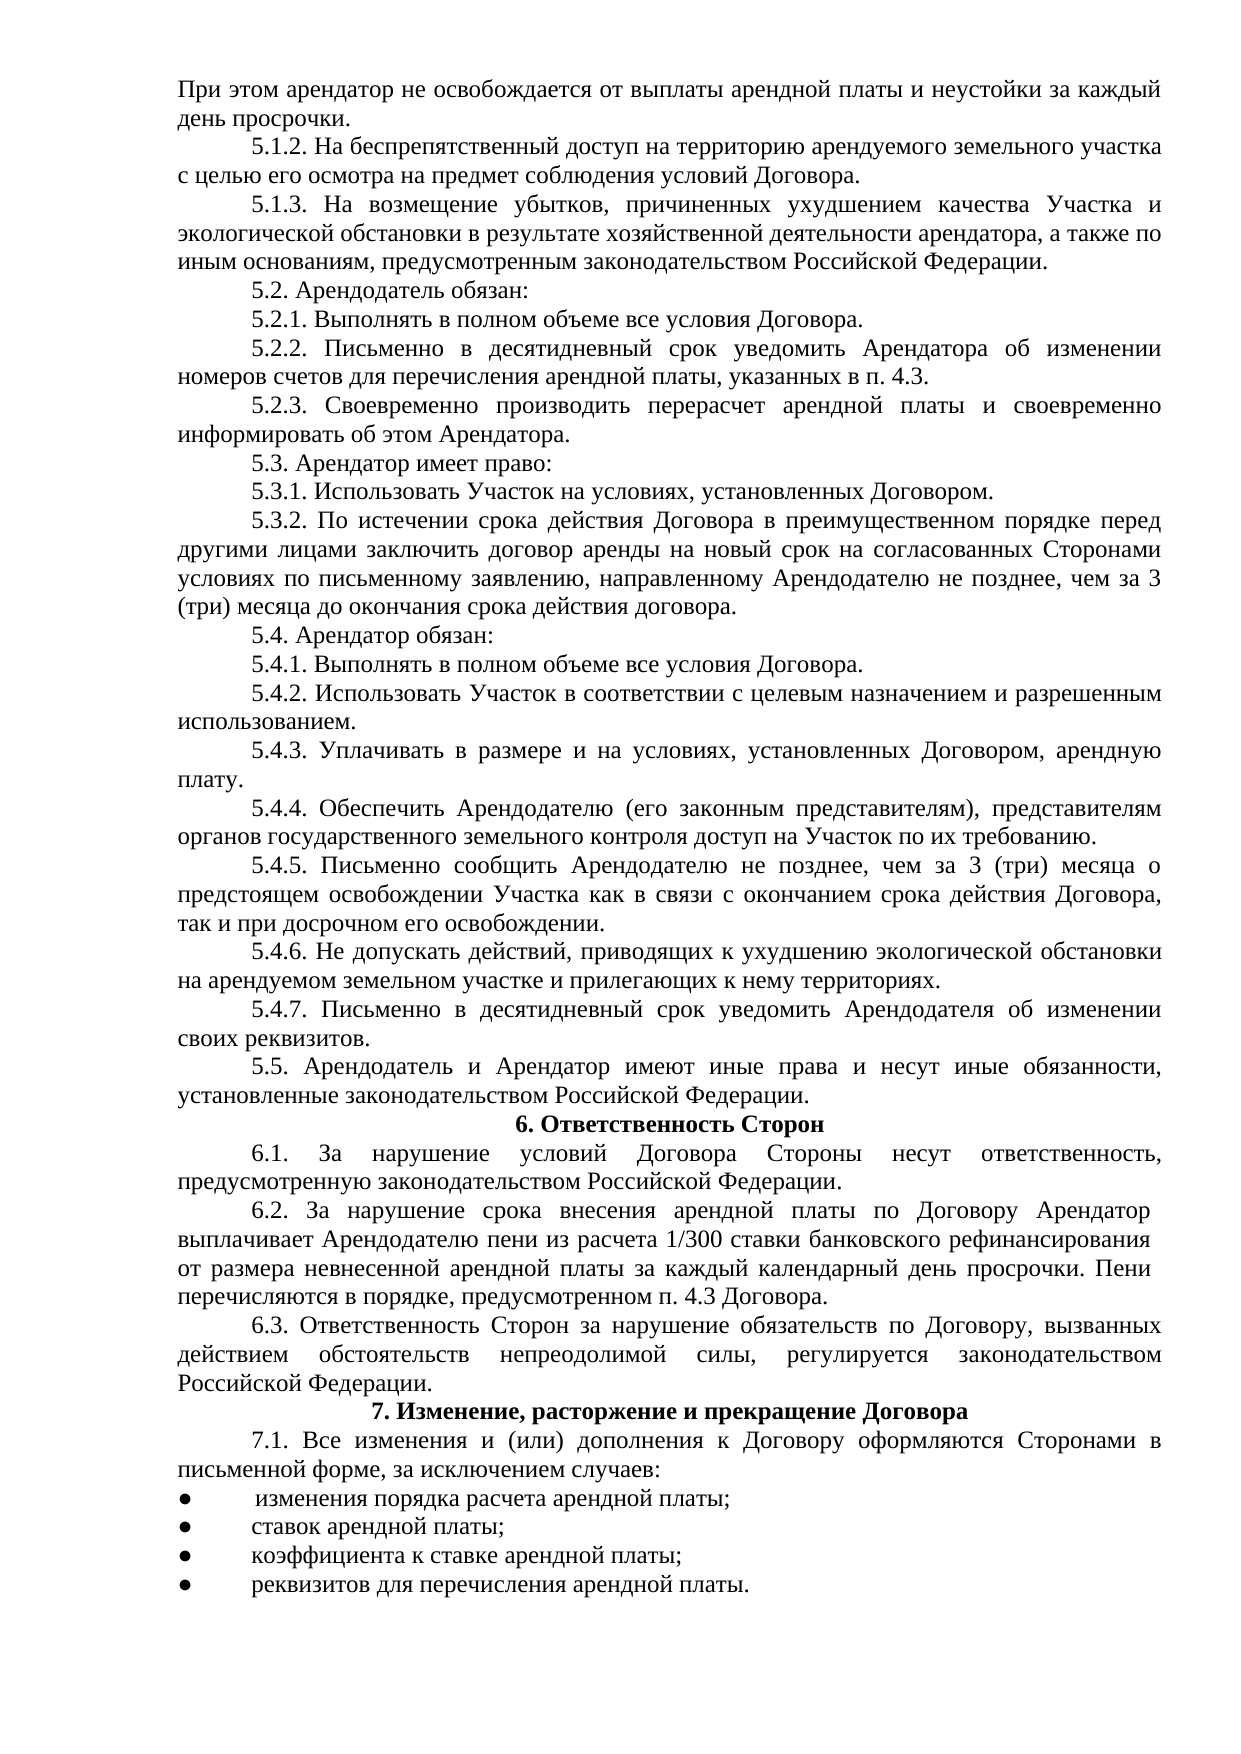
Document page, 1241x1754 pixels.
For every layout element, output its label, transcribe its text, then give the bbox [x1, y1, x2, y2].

text 7.1. Все изменения и (или) дополнения к Договору оформляются Сторонами в письменной форме, за исключением случаев: [177, 1425, 1163, 1483]
text 5.4.2. Использовать Участок в соответствии с целевым назначением и разрешенным использованием. [177, 678, 1163, 735]
text ● реквизитов для перечисления арендной платы. [177, 1569, 1147, 1598]
text 7. Изменение, расторжение и прекращение Договора [177, 1396, 1163, 1425]
text 5.3.1. Использовать Участок на условиях, установленных Договором. [177, 476, 1163, 505]
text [177, 74, 1163, 131]
text 5.4.7. Письменно в десятидневный срок уведомить Арендодателя об изменении своих реквизитов. [177, 994, 1163, 1051]
text 5.4. Арендатор обязан: [177, 620, 1163, 649]
text 6.3. Ответственность Сторон за нарушение обязательств по Договору, вызванных действием обстоятельств непреодолимой силы, регулируется законодательством Российской Федерации. [177, 1310, 1163, 1396]
text 5.1.2. На беспрепятственный доступ на территорию арендуемого земельного участка с целью его осмотра на предмет соблюдения условий Договора. [177, 131, 1163, 189]
text 6.1. За нарушение условий Договора Стороны несут ответственность, предусмотренную законодательством Российской Федерации. [177, 1138, 1163, 1195]
text ● изменения порядка расчета арендной платы; [177, 1483, 1147, 1511]
text 6. Ответственность Сторон [177, 1109, 1163, 1138]
text 5.2.2. Письменно в десятидневный срок уведомить Арендатора об изменении номеров счетов для перечисления арендной платы, указанных в п. 4.3. [177, 333, 1163, 390]
text 5.3. Арендатор имеет право: [177, 448, 1163, 476]
text ● коэффициента к ставке арендной платы; [177, 1540, 1147, 1569]
text 5.4.4. Обеспечить Арендодателю (его законным представителям), представителям органов государственного земельного контроля доступ на Участок по их требованию. [177, 793, 1163, 850]
text 5.4.6. Не допускать действий, приводящих к ухудшению экологической обстановки на арендуемом земельном участке и прилегающих к нему территориях. [177, 936, 1163, 994]
text 6.2. За нарушение срока внесения арендной платы по Договору Арендатор выплачивает Арендодателю пени из расчета 1/300 ставки банковского рефинансирования от размера невнесенной арендной платы за каждый календарный день просрочки. Пени перечисляются в порядке, предусмотренном п. 4.3 Договора. [177, 1195, 1152, 1310]
text 5.5. Арендодатель и Арендатор имеют иные права и несут иные обязанности, установленные законодательством Российской Федерации. [177, 1051, 1163, 1109]
text 5.1.3. На возмещение убытков, причиненных ухудшением качества Участка и экологической обстановки в результате хозяйственной деятельности арендатора, а также по иным основаниям, предусмотренным законодательством Российской Федерации. [177, 189, 1163, 275]
text 5.4.5. Письменно сообщить Арендодателю не позднее, чем за 3 (три) месяца о предстоящем освобождении Участка как в связи с окончанием срока действия Договора, так и при досрочном его освобождении. [177, 850, 1163, 936]
text 5.4.3. Уплачивать в размере и на условиях, установленных Договором, арендную плату. [177, 735, 1163, 793]
text 5.2.1. Выполнять в полном объеме все условия Договора. [177, 304, 1163, 333]
text ● ставок арендной платы; [177, 1511, 1147, 1540]
text 5.4.1. Выполнять в полном объеме все условия Договора. [177, 649, 1163, 678]
text 5.2. Арендодатель обязан: [177, 275, 1163, 304]
text 5.3.2. По истечении срока действия Договора в преимущественном порядке перед другими лицами заключить договор аренды на новый срок на согласованных Сторонами условиях по письменному заявлению, направленному Арендодателю не позднее, чем за 3 (три) месяца до окончания срока действия договора. [177, 505, 1163, 620]
text 5.2.3. Своевременно производить перерасчет арендной платы и своевременно информировать об этом Арендатора. [177, 390, 1163, 448]
